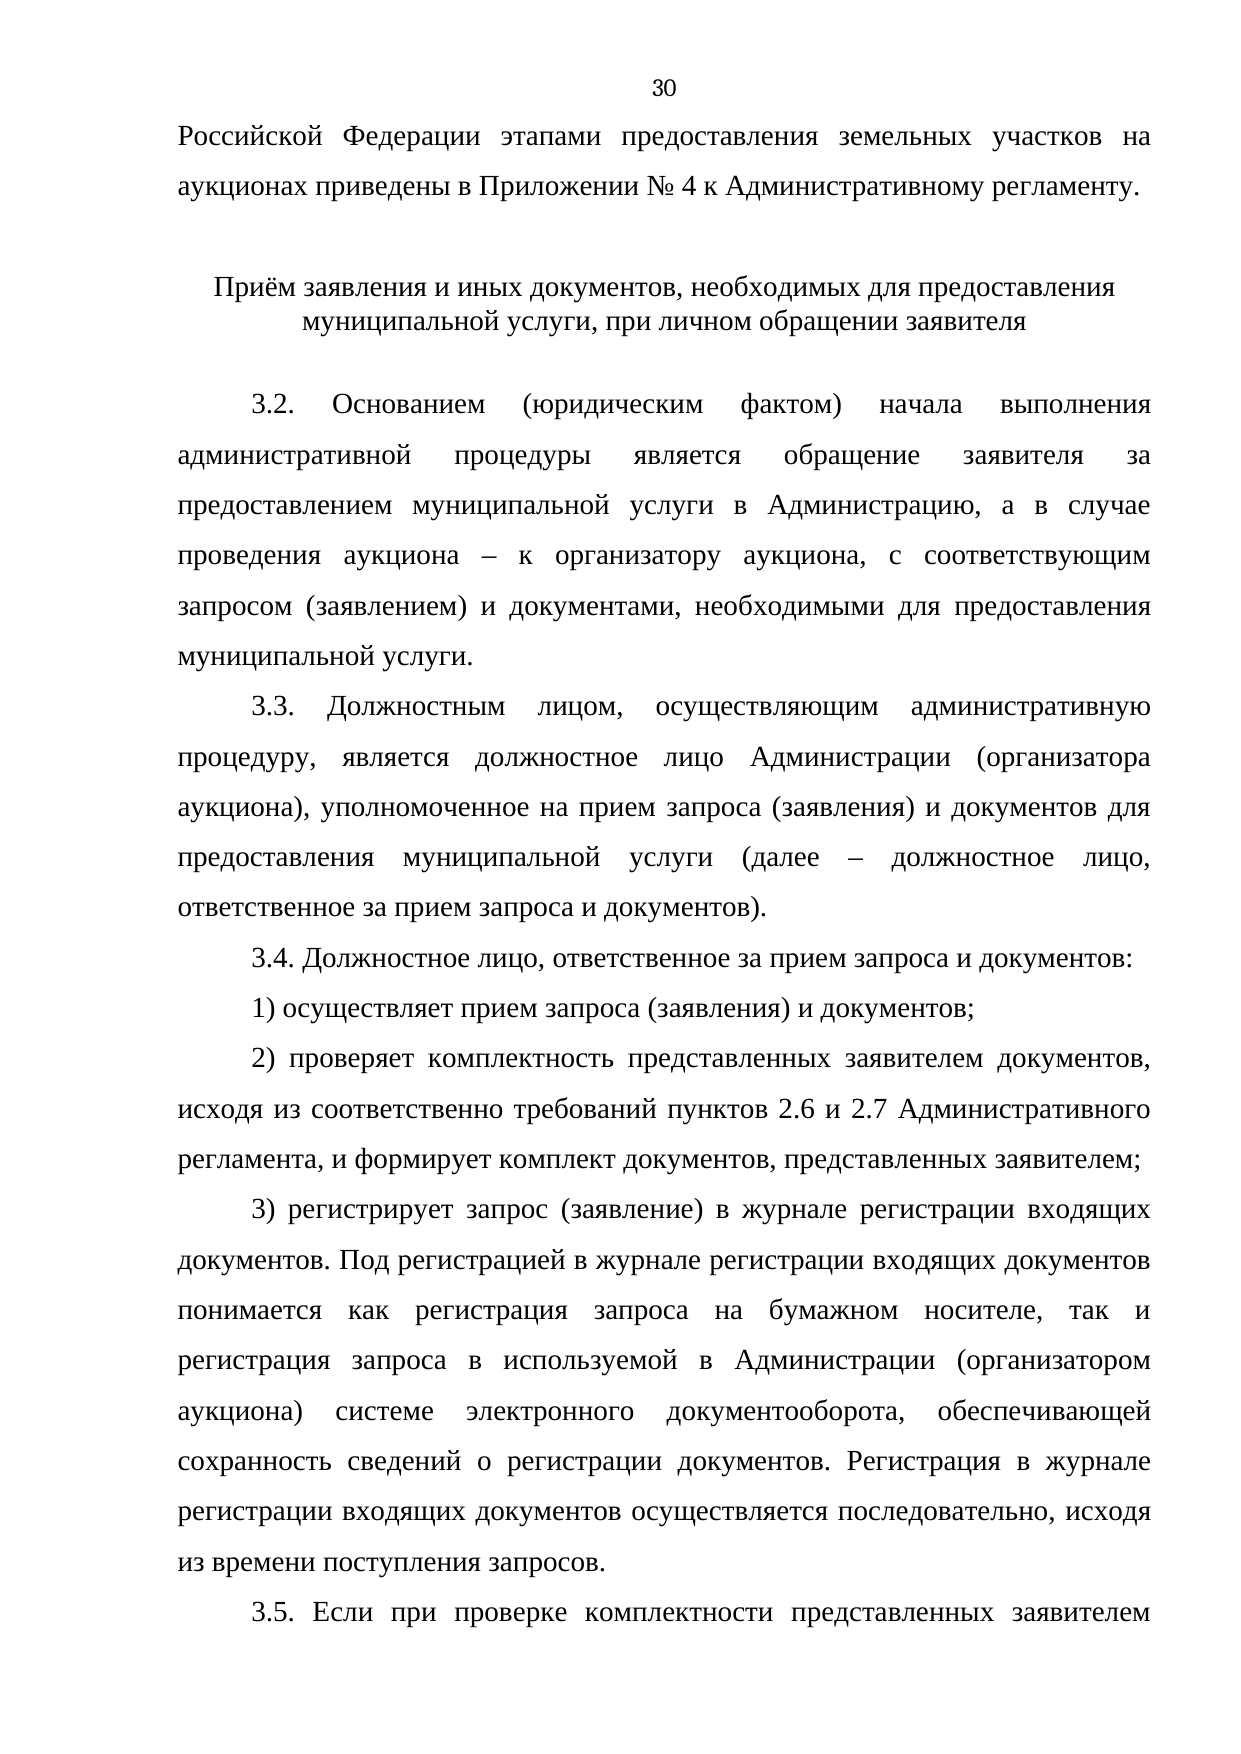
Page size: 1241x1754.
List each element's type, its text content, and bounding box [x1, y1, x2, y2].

text 3) регистрирует запрос (заявление) в журнале регистрации входящих документов. Под регистрацией в журнале регистрации входящих документов понимается как регистрация запроса на бумажном носителе, так и регистрация запроса в используемой в Администрации (организатором аукциона) системе электронного документооборота, обеспечивающей сохранность сведений о регистрации документов. Регистрация в журнале регистрации входящих документов осуществляется последовательно, исходя из времени поступления запросов. [177, 1191, 1152, 1577]
text 3.4. Должностное лицо, ответственное за прием запроса и документов: [177, 940, 1152, 973]
text 1) осуществляет прием запроса (заявления) и документов; [177, 990, 1152, 1024]
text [177, 118, 1152, 202]
text 3.3. Должностным лицом, осуществляющим административную процедуру, является должностное лицо Администрации (организатора аукциона), уполномоченное на прием запроса (заявления) и документов для предоставления муниципальной услуги (далее – должностное лицо, ответственное за прием запроса и документов). [177, 688, 1152, 923]
text 3.2. Основанием (юридическим фактом) начала выполнения административной процедуры является обращение заявителя за предоставлением муниципальной услуги в Администрацию, а в случае проведения аукциона – к организатору аукциона, с соответствующим запросом (заявлением) и документами, необходимыми для предоставления муниципальной услуги. [177, 386, 1152, 672]
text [177, 1594, 1152, 1627]
text Приём заявления и иных документов, необходимых для предоставления муниципальной услуги, при личном обращении заявителя [177, 269, 1152, 336]
text 2) проверяет комплектность представленных заявителем документов, исходя из соответственно требований пунктов 2.6 и 2.7 Административного регламента, и формирует комплект документов, представленных заявителем; [177, 1041, 1152, 1175]
